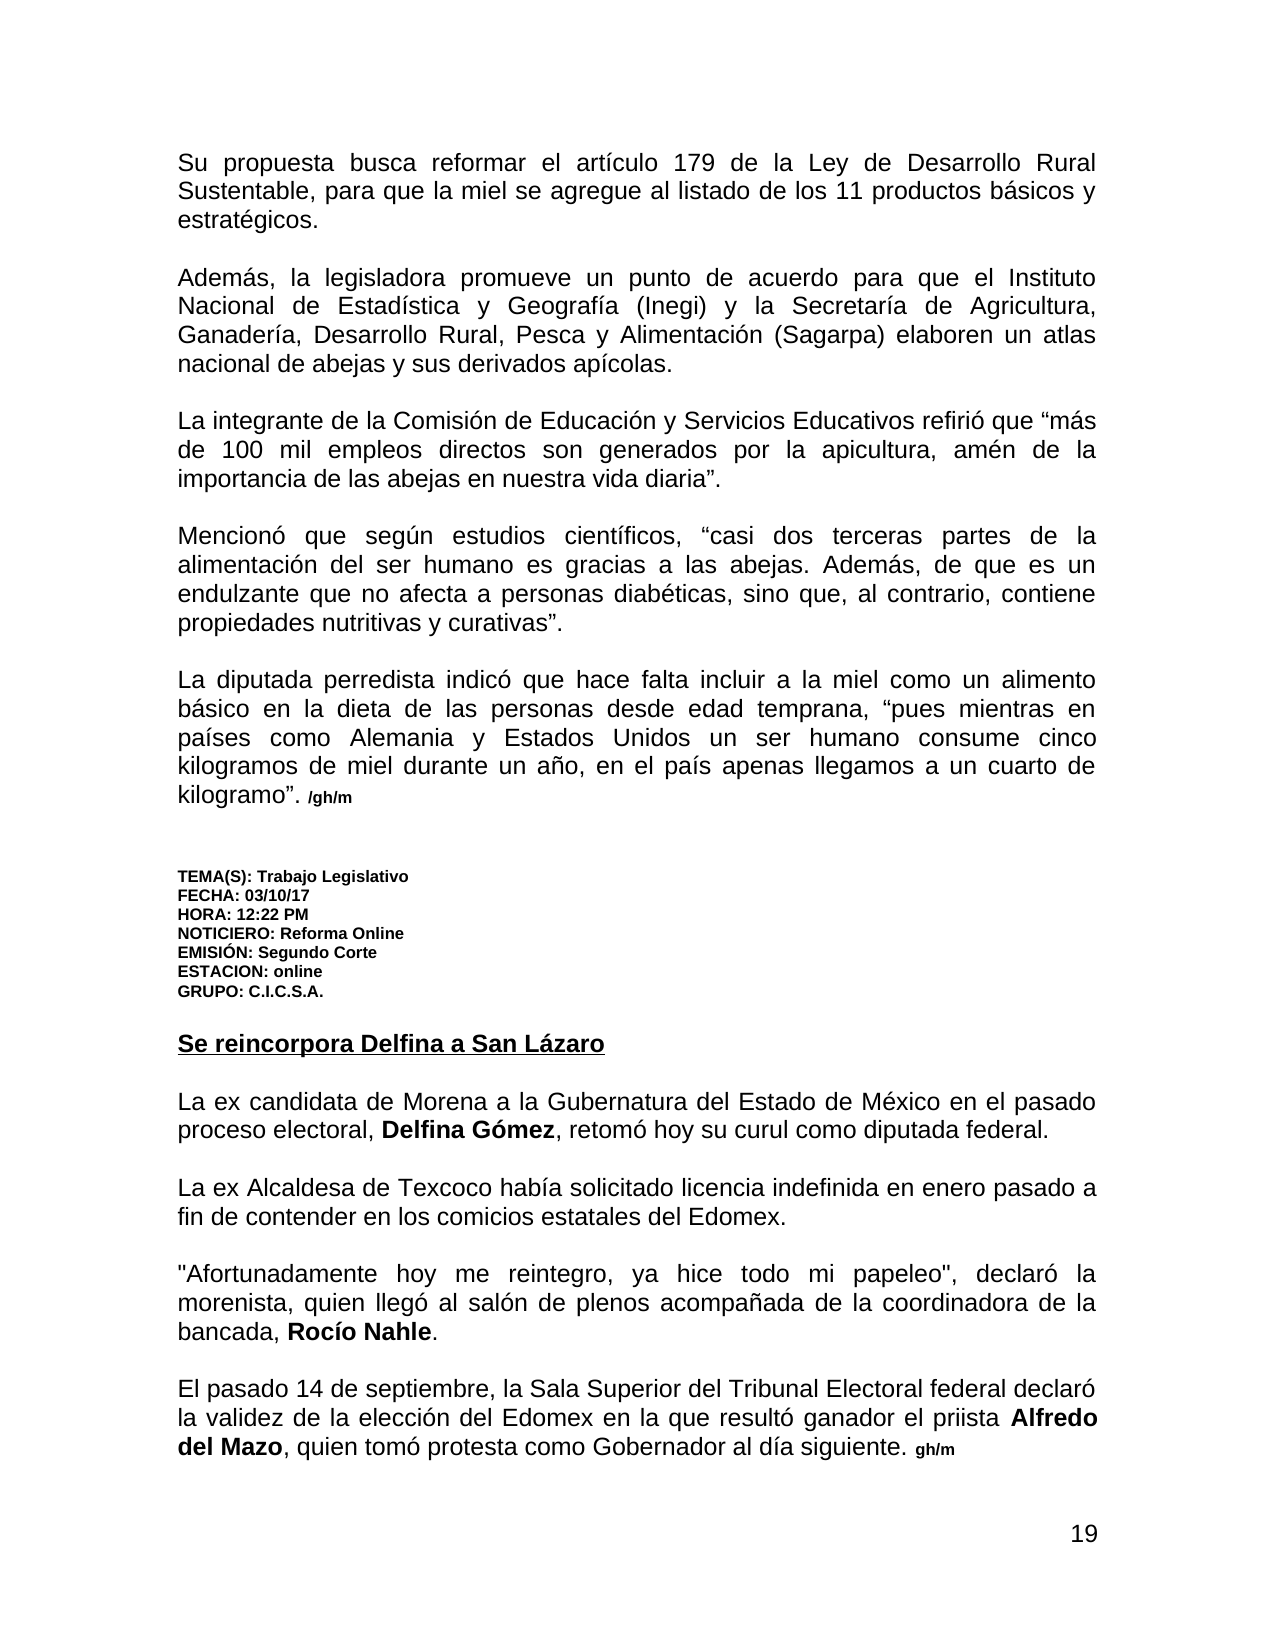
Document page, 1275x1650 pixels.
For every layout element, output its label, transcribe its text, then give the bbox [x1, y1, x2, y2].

text El pasado 14 de septiembre, la Sala Superior del Tribunal Electoral federal declaró la validez de la elección del Edomex en la que resultó ganador el priista Alfredo del Mazo, quien tomó protesta como Gobernador al día siguiente. gh/m [177, 1374, 1098, 1461]
text "Afortunadamente hoy me reintegro, ya hice todo mi papeleo", declaró la morenista, quien llegó al salón de plenos acompañada de la coordinadora de la bancada, Rocío Nahle. [177, 1259, 1098, 1346]
text EMISIÓN: Segundo Corte [177, 943, 1098, 962]
text La ex candidata de Morena a la Gubernatura del Estado de México en el pasado proceso electoral, Delfina Gómez, retomó hoy su curul como diputada federal. [177, 1087, 1098, 1144]
text TEMA(S): Trabajo Legislativo [177, 866, 1098, 886]
text FECHA: 03/10/17 [177, 886, 1098, 905]
text NOTICIERO: Reforma Online [177, 924, 1098, 943]
text Su propuesta busca reformar el artículo 179 de la Ley de Desarrollo Rural Sustentable, para que la miel se agregue al listado de los 11 productos básicos y estratégicos. [177, 148, 1098, 234]
text Además, la legisladora promueve un punto de acuerdo para que el Instituto Nacional de Estadística y Geografía (Inegi) y la Secretaría de Agricultura, Ganadería, Desarrollo Rural, Pesca y Alimentación (Sagarpa) elaboren un atlas nacional de abejas y sus derivados apícolas. [177, 263, 1098, 378]
text Se reincorpora Delfina a San Lázaro [177, 1029, 1098, 1058]
text GRUPO: C.I.C.S.A. [177, 981, 1098, 1001]
text HORA: 12:22 PM [177, 905, 1098, 924]
text La ex Alcaldesa de Texcoco había solicitado licencia indefinida en enero pasado a fin de contender en los comicios estatales del Edomex. [177, 1173, 1098, 1231]
text La integrante de la Comisión de Educación y Servicios Educativos refirió que “más de 100 mil empleos directos son generados por la apicultura, amén de la importancia de las abejas en nuestra vida diaria”. [177, 406, 1098, 493]
text La diputada perredista indicó que hace falta incluir a la miel como un alimento básico en la dieta de las personas desde edad temprana, “pues mientras en países como Alemania y Estados Unidos un ser humano consume cinco kilogramos de miel durante un año, en el país apenas llegamos a un cuarto de kilogramo”. /gh/m [177, 665, 1098, 809]
text Mencionó que según estudios científicos, “casi dos terceras partes de la alimentación del ser humano es gracias a las abejas. Además, de que es un endulzante que no afecta a personas diabéticas, sino que, al contrario, contiene propiedades nutritivas y curativas”. [177, 521, 1098, 636]
text ESTACION: online [177, 962, 1098, 981]
